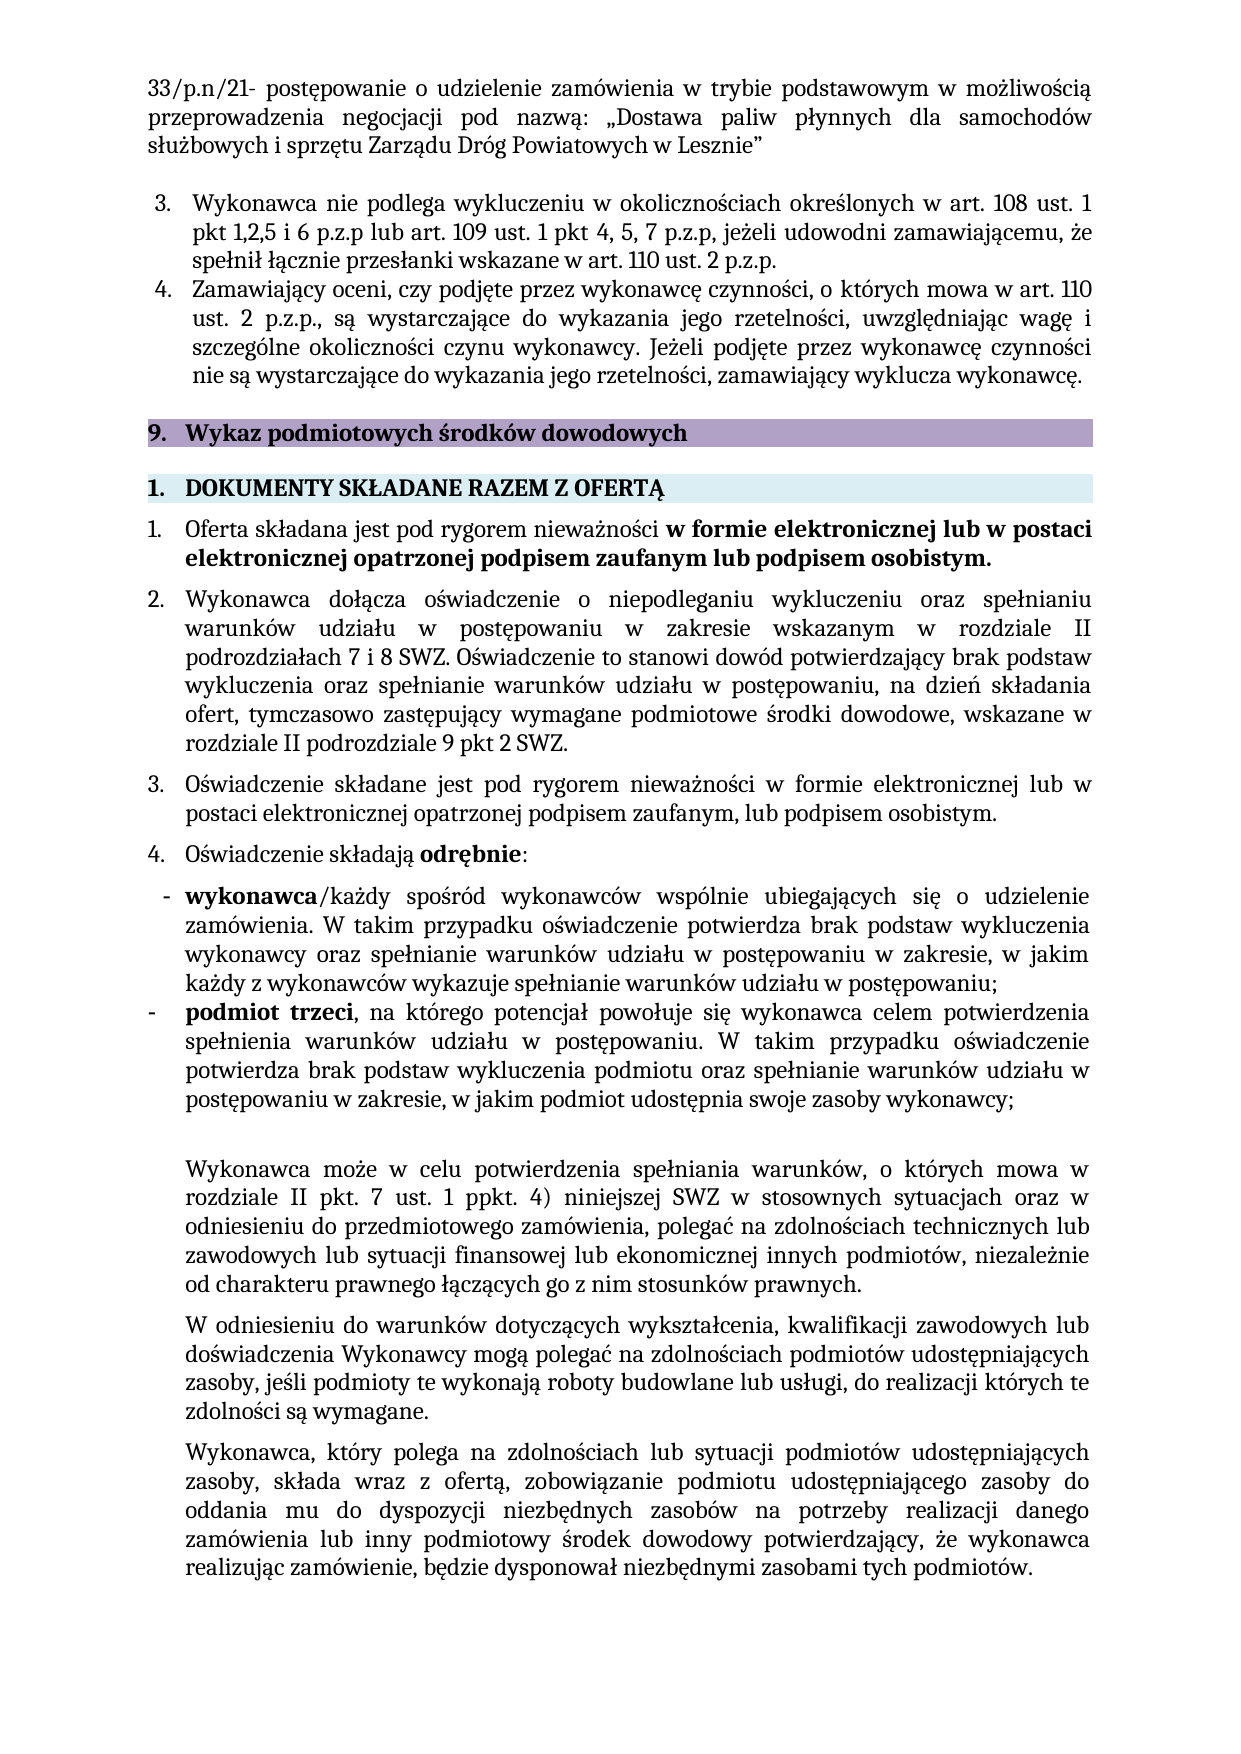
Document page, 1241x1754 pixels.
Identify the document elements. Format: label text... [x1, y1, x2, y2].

list Oferta składana jest pod rygorem nieważności w formie elektronicznej lub w postaci elektronicznej opatrzonej podpisem zaufanym lub podpisem osobistym. [148, 515, 1093, 573]
list Wykonawca dołącza oświadczenie o niepodleganiu wykluczeniu oraz spełnianiu warunków udziału w postępowaniu w zakresie wskazanym w rozdziale II podrozdziałach 7 i 8 SWZ. Oświadczenie to stanowi dowód potwierdzający brak podstaw wykluczenia oraz spełnianie warunków udziału w postępowaniu, na dzień składania ofert, tymczasowo zastępujący wymagane podmiotowe środki dowodowe, wskazane w rozdziale II podrozdziale 9 pkt 2 SWZ. [148, 585, 1093, 758]
list DOKUMENTY SKŁADANE RAZEM Z OFERTĄ [148, 474, 1093, 503]
text W odniesieniu do warunków dotyczących wykształcenia, kwalifikacji zawodowych lub doświadczenia Wykonawcy mogą polegać na zdolnościach podmiotów udostępniających zasoby, jeśli podmioty te wykonają roboty budowlane lub usługi, do realizacji których te zdolności są wymagane. [185, 1311, 1091, 1426]
list Zamawiający oceni, czy podjęte przez wykonawcę czynności, o których mowa w art. 110 ust. 2 p.z.p., są wystarczające do wykazania jego rzetelności, uwzględniając wagę i szczególne okoliczności czynu wykonawcy. Jeżeli podjęte przez wykonawcę czynności nie są wystarczające do wykazania jego rzetelności, zamawiający wyklucza wykonawcę. [154, 275, 1093, 390]
text Wykonawca może w celu potwierdzenia spełniania warunków, o których mowa w rozdziale II pkt. 7 ust. 1 ppkt. 4) niniejszej SWZ w stosownych sytuacjach oraz w odniesieniu do przedmiotowego zamówienia, polegać na zdolnościach technicznych lub zawodowych lub sytuacji finansowej lub ekonomicznej innych podmiotów, niezależnie od charakteru prawnego łączących go z nim stosunków prawnych. [185, 1154, 1091, 1298]
list podmiot trzeci, na którego potencjał powołuje się wykonawca celem potwierdzenia spełnienia warunków udziału w postępowaniu. W takim przypadku oświadczenie potwierdza brak podstaw wykluczenia podmiotu oraz spełnianie warunków udziału w postępowaniu w zakresie, w jakim podmiot udostępnia swoje zasoby wykonawcy; [148, 997, 1091, 1113]
list Wykaz podmiotowych środków dowodowych [148, 419, 1093, 447]
list Oświadczenie składane jest pod rygorem nieważności w formie elektronicznej lub w postaci elektronicznej opatrzonej podpisem zaufanym, lub podpisem osobistym. [148, 770, 1093, 828]
list wykonawca/każdy spośród wykonawców wspólnie ubiegających się o udzielenie zamówienia. W takim przypadku oświadczenie potwierdza brak podstaw wykluczenia wykonawcy oraz spełnianie warunków udziału w postępowaniu w zakresie, w jakim każdy z wykonawców wykazuje spełnianie warunków udziału w postępowaniu; [162, 881, 1091, 997]
list Oświadczenie składają odrębnie: [148, 840, 1093, 869]
list Wykonawca nie podlega wykluczeniu w okolicznościach określonych w art. 108 ust. 1 pkt 1,2,5 i 6 p.z.p lub art. 109 ust. 1 pkt 4, 5, 7 p.z.p, jeżeli udowodni zamawiającemu, że spełnił łącznie przesłanki wskazane w art. 110 ust. 2 p.z.p. [154, 189, 1093, 275]
text Wykonawca, który polega na zdolnościach lub sytuacji podmiotów udostępniających zasoby, składa wraz z ofertą, zobowiązanie podmiotu udostępniającego zasoby do oddania mu do dyspozycji niezbędnych zasobów na potrzeby realizacji danego zamówienia lub inny podmiotowy środek dowodowy potwierdzający, że wykonawca realizując zamówienie, będzie dysponował niezbędnymi zasobami tych podmiotów. [185, 1438, 1091, 1582]
